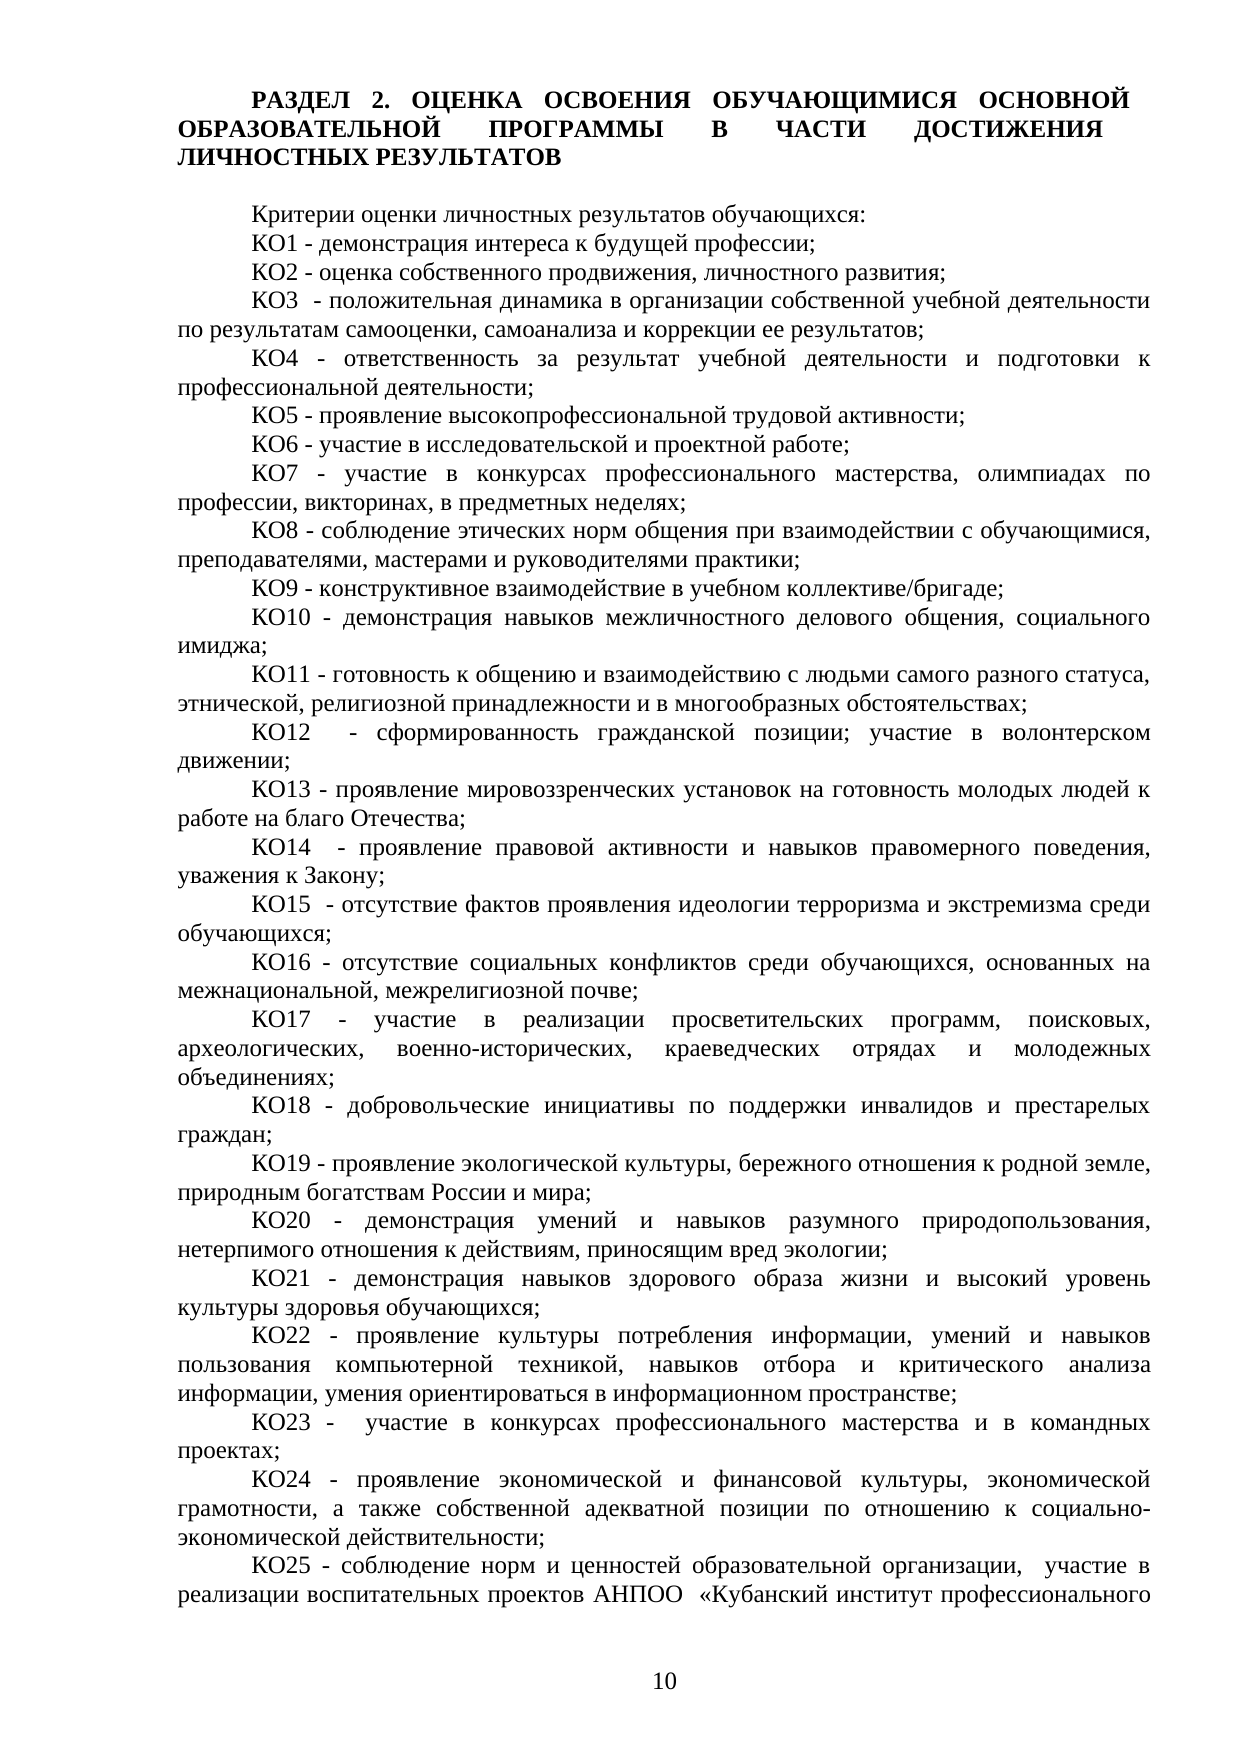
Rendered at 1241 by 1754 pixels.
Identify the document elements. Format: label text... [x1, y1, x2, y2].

text КО8 - соблюдение этических норм общения при взаимодействии с обучающимися, преподавателями, мастерами и руководителями практики; [177, 515, 1152, 573]
text КО18 - добровольческие инициативы по поддержки инвалидов и престарелых граждан; [177, 1090, 1152, 1148]
text КО12 - сформированность гражданской позиции; участие в волонтерском движении; [177, 717, 1152, 774]
subtitle РАЗДЕЛ 2. ОЦЕНКА ОСВОЕНИЯ ОБУЧАЮЩИМИСЯ ОСНОВНОЙ ОБРАЗОВАТЕЛЬНОЙ ПРОГРАММЫ В ЧАСТИ ДОСТИЖЕНИЯ ЛИЧНОСТНЫХ РЕЗУЛЬТАТОВ [177, 85, 1152, 171]
text КО10 - демонстрация навыков межличностного делового общения, социального имиджа; [177, 602, 1152, 659]
text КО22 - проявление культуры потребления информации, умений и навыков пользования компьютерной техникой, навыков отбора и критического анализа информации, умения ориентироваться в информационном пространстве; [177, 1320, 1152, 1407]
text КО7 - участие в конкурсах профессионального мастерства, олимпиадах по профессии, викторинах, в предметных неделях; [177, 458, 1152, 515]
text КО20 - демонстрация умений и навыков разумного природопользования, нетерпимого отношения к действиям, приносящим вред экологии; [177, 1205, 1152, 1263]
text КО13 - проявление мировоззренческих установок на готовность молодых людей к работе на благо Отечества; [177, 774, 1152, 832]
text КО14 - проявление правовой активности и навыков правомерного поведения, уважения к Закону; [177, 832, 1152, 889]
text КО19 - проявление экологической культуры, бережного отношения к родной земле, природным богатствам России и мира; [177, 1148, 1152, 1205]
text КО21 - демонстрация навыков здорового образа жизни и высокий уровень культуры здоровья обучающихся; [177, 1263, 1152, 1320]
text КО17 - участие в реализации просветительских программ, поисковых, археологических, военно-исторических, краеведческих отрядах и молодежных объединениях; [177, 1004, 1152, 1090]
text КО24 - проявление экономической и финансовой культуры, экономической грамотности, а также собственной адекватной позиции по отношению к социально-экономической действительности; [177, 1464, 1152, 1550]
text КО1 - демонстрация интереса к будущей профессии; [251, 228, 1152, 257]
text КО2 - оценка собственного продвижения, личностного развития; [251, 257, 1152, 285]
text КО9 - конструктивное взаимодействие в учебном коллективе/бригаде; [251, 573, 1152, 602]
text КО4 - ответственность за результат учебной деятельности и подготовки к профессиональной деятельности; [177, 343, 1152, 400]
text КО15 - отсутствие фактов проявления идеологии терроризма и экстремизма среди обучающихся; [177, 889, 1152, 947]
text КО23 - участие в конкурсах профессионального мастерства и в командных проектах; [177, 1407, 1152, 1464]
text КО5 - проявление высокопрофессиональной трудовой активности; [251, 400, 1152, 429]
text Критерии оценки личностных результатов обучающихся: [177, 199, 1152, 228]
text КО3 - положительная динамика в организации собственной учебной деятельности по результатам самооценки, самоанализа и коррекции ее результатов; [177, 285, 1152, 343]
text КО6 - участие в исследовательской и проектной работе; [251, 429, 1152, 458]
text КО16 - отсутствие социальных конфликтов среди обучающихся, основанных на межнациональной, межрелигиозной почве; [177, 947, 1152, 1004]
text КО11 - готовность к общению и взаимодействию с людьми самого разного статуса, этнической, религиозной принадлежности и в многообразных обстоятельствах; [177, 659, 1152, 717]
